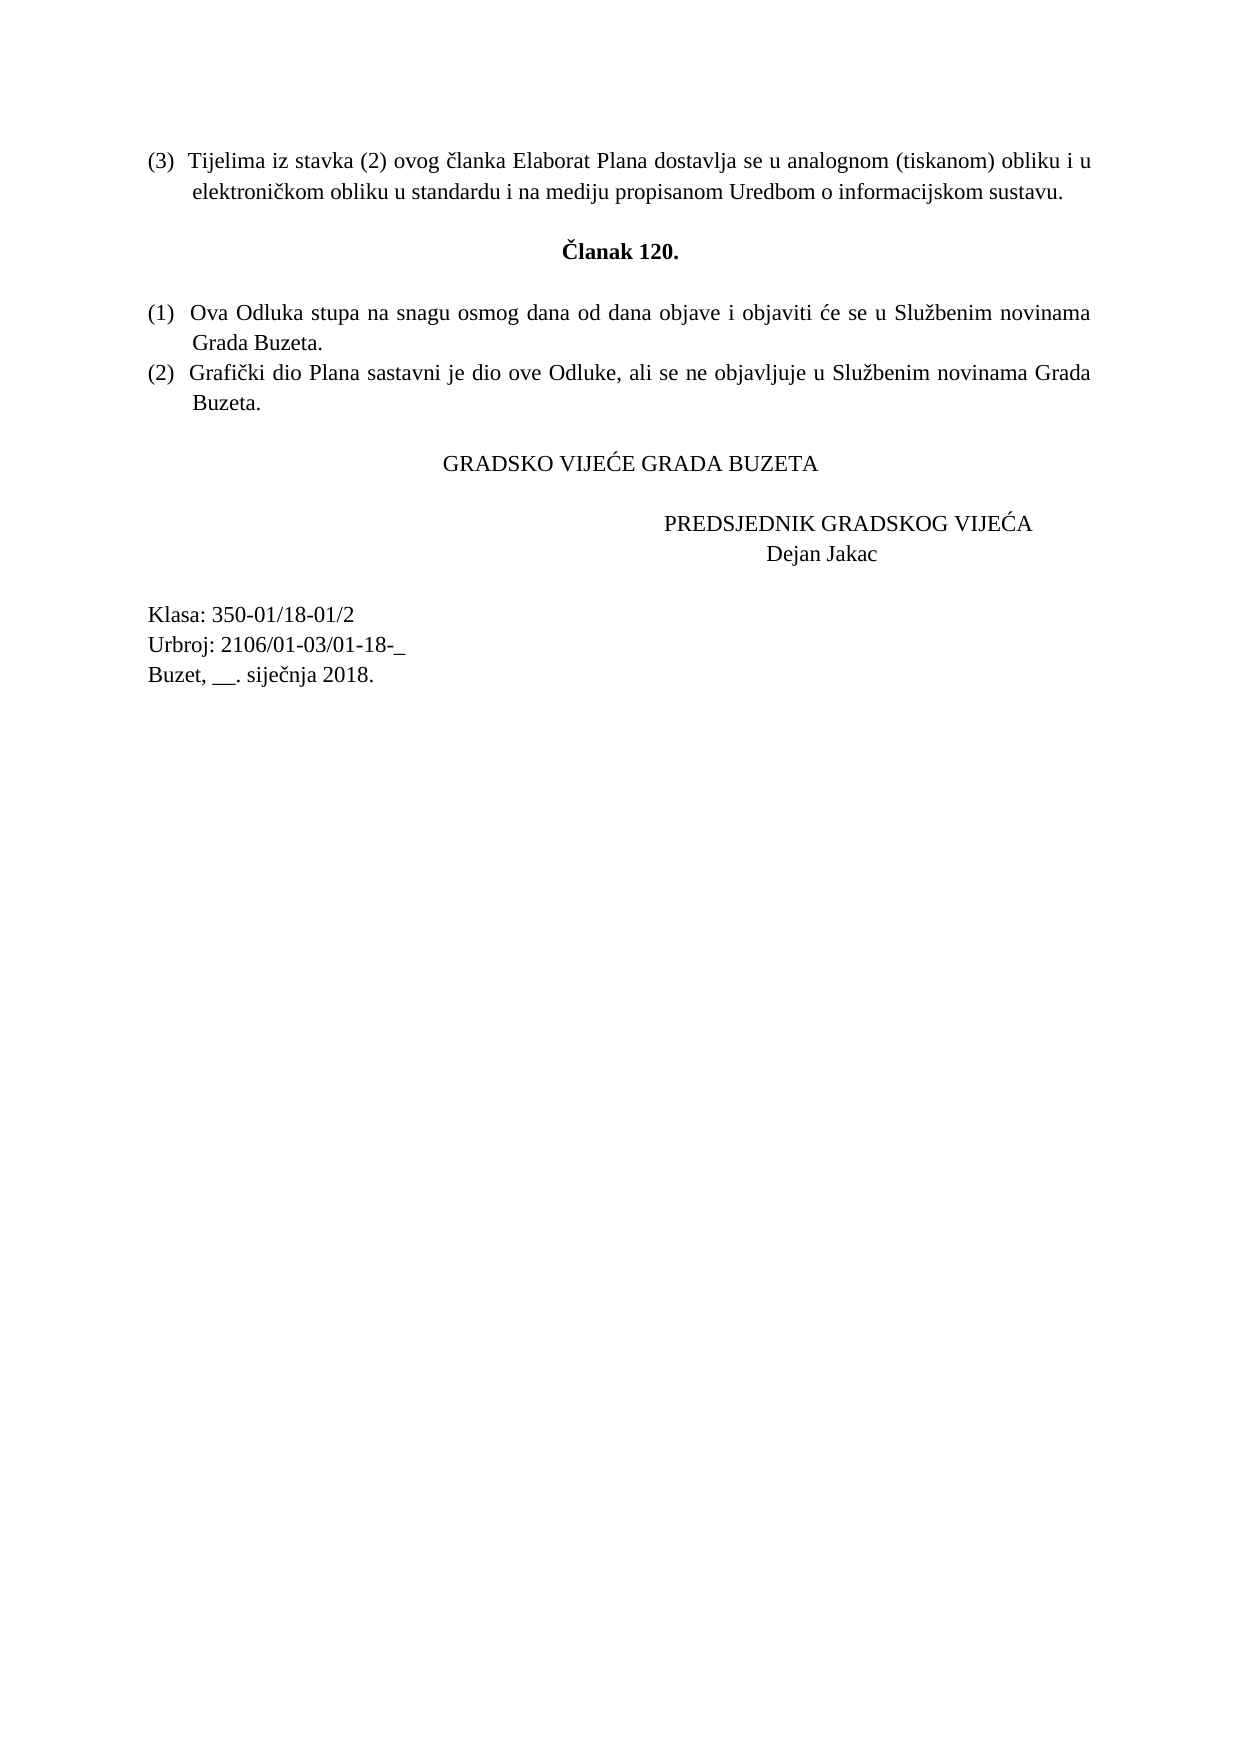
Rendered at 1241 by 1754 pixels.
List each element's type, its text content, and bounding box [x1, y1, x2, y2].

text Dejan Jakac [223, 540, 1093, 567]
text PREDSJEDNIK GRADSKOG VIJEĆA [223, 510, 1093, 536]
text Buzet, __. siječnja 2018. [148, 661, 1093, 687]
text Urbroj: 2106/01-03/01-18-_ [148, 631, 1093, 657]
text GRADSKO VIJEĆE GRADA BUZETA [223, 450, 1093, 476]
text (2) Grafički dio Plana sastavni je dio ove Odluke, ali se ne objavljuje u Službenim novinama Grada Buzeta. [148, 359, 1093, 416]
text Klasa: 350-01/18-01/2 [148, 601, 1093, 627]
text (3) Tijelima iz stavka (2) ovog članka Elaborat Plana dostavlja se u analognom (tiskanom) obliku i u elektroničkom obliku u standardu i na mediju propisanom Uredbom o informacijskom sustavu. [148, 148, 1093, 204]
text (1) Ova Odluka stupa na snagu osmog dana od dana objave i objaviti će se u Službenim novinama Grada Buzeta. [148, 299, 1093, 355]
text Članak 120. [148, 238, 1093, 264]
